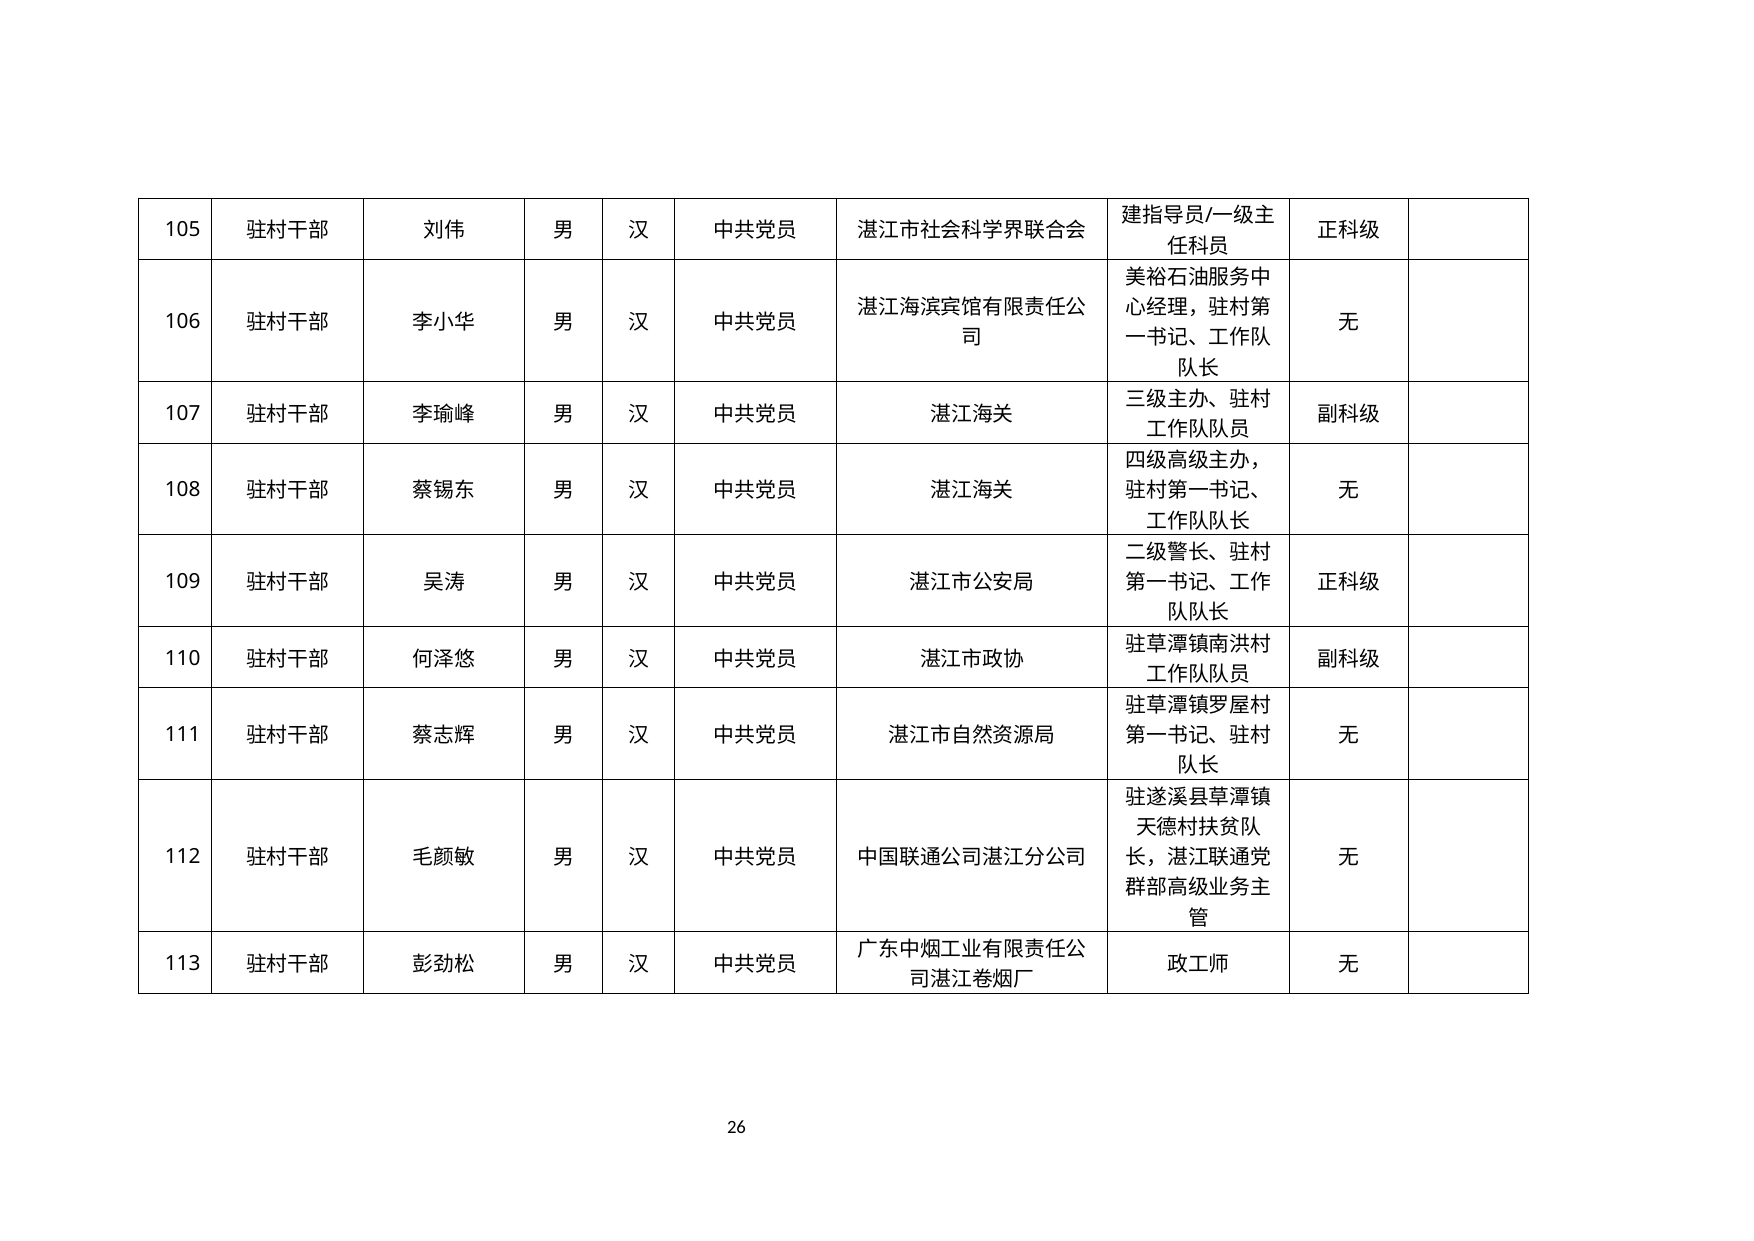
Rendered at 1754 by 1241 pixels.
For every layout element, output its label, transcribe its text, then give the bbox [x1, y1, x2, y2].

table_cell 109 [139, 535, 211, 626]
table_cell 驻村干部 [212, 535, 363, 626]
table_cell 无 [1290, 932, 1408, 992]
table_cell 男 [525, 382, 602, 442]
table_cell 无 [1290, 780, 1408, 931]
table_cell 美裕石油服务中心经理，驻村第一书记、工作队队长 [1108, 260, 1289, 381]
table_cell 吴涛 [364, 535, 524, 626]
table_cell [1409, 260, 1528, 381]
table_cell 汉 [603, 688, 674, 779]
table_cell 108 [139, 444, 211, 534]
table_cell 汉 [603, 260, 674, 381]
table_cell 无 [1290, 444, 1408, 534]
table_cell 正科级 [1290, 199, 1408, 259]
table_cell 无 [1290, 688, 1408, 779]
table_cell 驻村干部 [212, 199, 363, 259]
table_cell 汉 [603, 444, 674, 534]
table_cell 驻村干部 [212, 932, 363, 992]
table_cell 中共党员 [675, 688, 836, 779]
table_cell 中共党员 [675, 382, 836, 442]
table_cell 蔡锡东 [364, 444, 524, 534]
table_cell 111 [139, 688, 211, 779]
table_cell 四级高级主办，驻村第一书记、工作队队长 [1108, 444, 1289, 534]
table_cell 蔡志辉 [364, 688, 524, 779]
table_cell 106 [139, 260, 211, 381]
table_cell 湛江海关 [837, 382, 1107, 442]
table_cell [1409, 444, 1528, 534]
table_cell 110 [139, 627, 211, 687]
table_cell 驻村干部 [212, 688, 363, 779]
table_cell 中共党员 [675, 260, 836, 381]
table_cell 105 [139, 199, 211, 259]
table_cell 驻村干部 [212, 382, 363, 442]
table_cell 湛江市公安局 [837, 535, 1107, 626]
table_cell 113 [139, 932, 211, 992]
table_cell 广东中烟工业有限责任公司湛江卷烟厂 [837, 932, 1107, 992]
table_cell 驻村干部 [212, 627, 363, 687]
table_cell [1409, 535, 1528, 626]
table_cell 湛江海滨宾馆有限责任公司 [837, 260, 1107, 381]
table_cell 湛江市政协 [837, 627, 1107, 687]
table_cell 中共党员 [675, 780, 836, 931]
table_cell 汉 [603, 382, 674, 442]
table_cell 李瑜峰 [364, 382, 524, 442]
table_cell 男 [525, 199, 602, 259]
table_cell 三级主办、驻村工作队队员 [1108, 382, 1289, 442]
table_cell 中共党员 [675, 535, 836, 626]
table_cell 中共党员 [675, 932, 836, 992]
table_cell 何泽悠 [364, 627, 524, 687]
table_cell 中共党员 [675, 627, 836, 687]
table_cell [1409, 199, 1528, 259]
table_cell [1409, 382, 1528, 442]
table_cell 汉 [603, 199, 674, 259]
table_cell 驻草潭镇南洪村工作队队员 [1108, 627, 1289, 687]
table_cell 建指导员/一级主任科员 [1108, 199, 1289, 259]
table_cell 驻村干部 [212, 260, 363, 381]
table_cell 驻村干部 [212, 780, 363, 931]
table_cell [1409, 688, 1528, 779]
table_cell 中国联通公司湛江分公司 [837, 780, 1107, 931]
table_cell 汉 [603, 535, 674, 626]
table_cell [1409, 627, 1528, 687]
table_cell 李小华 [364, 260, 524, 381]
table_cell 湛江市社会科学界联合会 [837, 199, 1107, 259]
table_cell 驻遂溪县草潭镇天德村扶贫队长，湛江联通党群部高级业务主管 [1108, 780, 1289, 931]
table_cell 男 [525, 444, 602, 534]
table_cell 中共党员 [675, 199, 836, 259]
table_cell 毛颜敏 [364, 780, 524, 931]
table_cell 112 [139, 780, 211, 931]
table_cell 驻草潭镇罗屋村第一书记、驻村队长 [1108, 688, 1289, 779]
table_cell 汉 [603, 932, 674, 992]
table_cell 驻村干部 [212, 444, 363, 534]
table_cell 男 [525, 260, 602, 381]
table_cell 男 [525, 932, 602, 992]
table_cell 二级警长、驻村第一书记、工作队队长 [1108, 535, 1289, 626]
table_cell 中共党员 [675, 444, 836, 534]
table_cell 政工师 [1108, 932, 1289, 992]
table_cell 汉 [603, 627, 674, 687]
table_cell 刘伟 [364, 199, 524, 259]
table_cell 无 [1290, 260, 1408, 381]
table_cell [1409, 932, 1528, 992]
table_cell 副科级 [1290, 627, 1408, 687]
table_cell 男 [525, 627, 602, 687]
table_cell 107 [139, 382, 211, 442]
table_cell 汉 [603, 780, 674, 931]
table_cell 男 [525, 535, 602, 626]
table_cell [1409, 780, 1528, 931]
table_cell 男 [525, 688, 602, 779]
table_cell 湛江海关 [837, 444, 1107, 534]
table_cell 副科级 [1290, 382, 1408, 442]
table_cell 男 [525, 780, 602, 931]
table_cell 湛江市自然资源局 [837, 688, 1107, 779]
table_cell 正科级 [1290, 535, 1408, 626]
table_cell 彭劲松 [364, 932, 524, 992]
